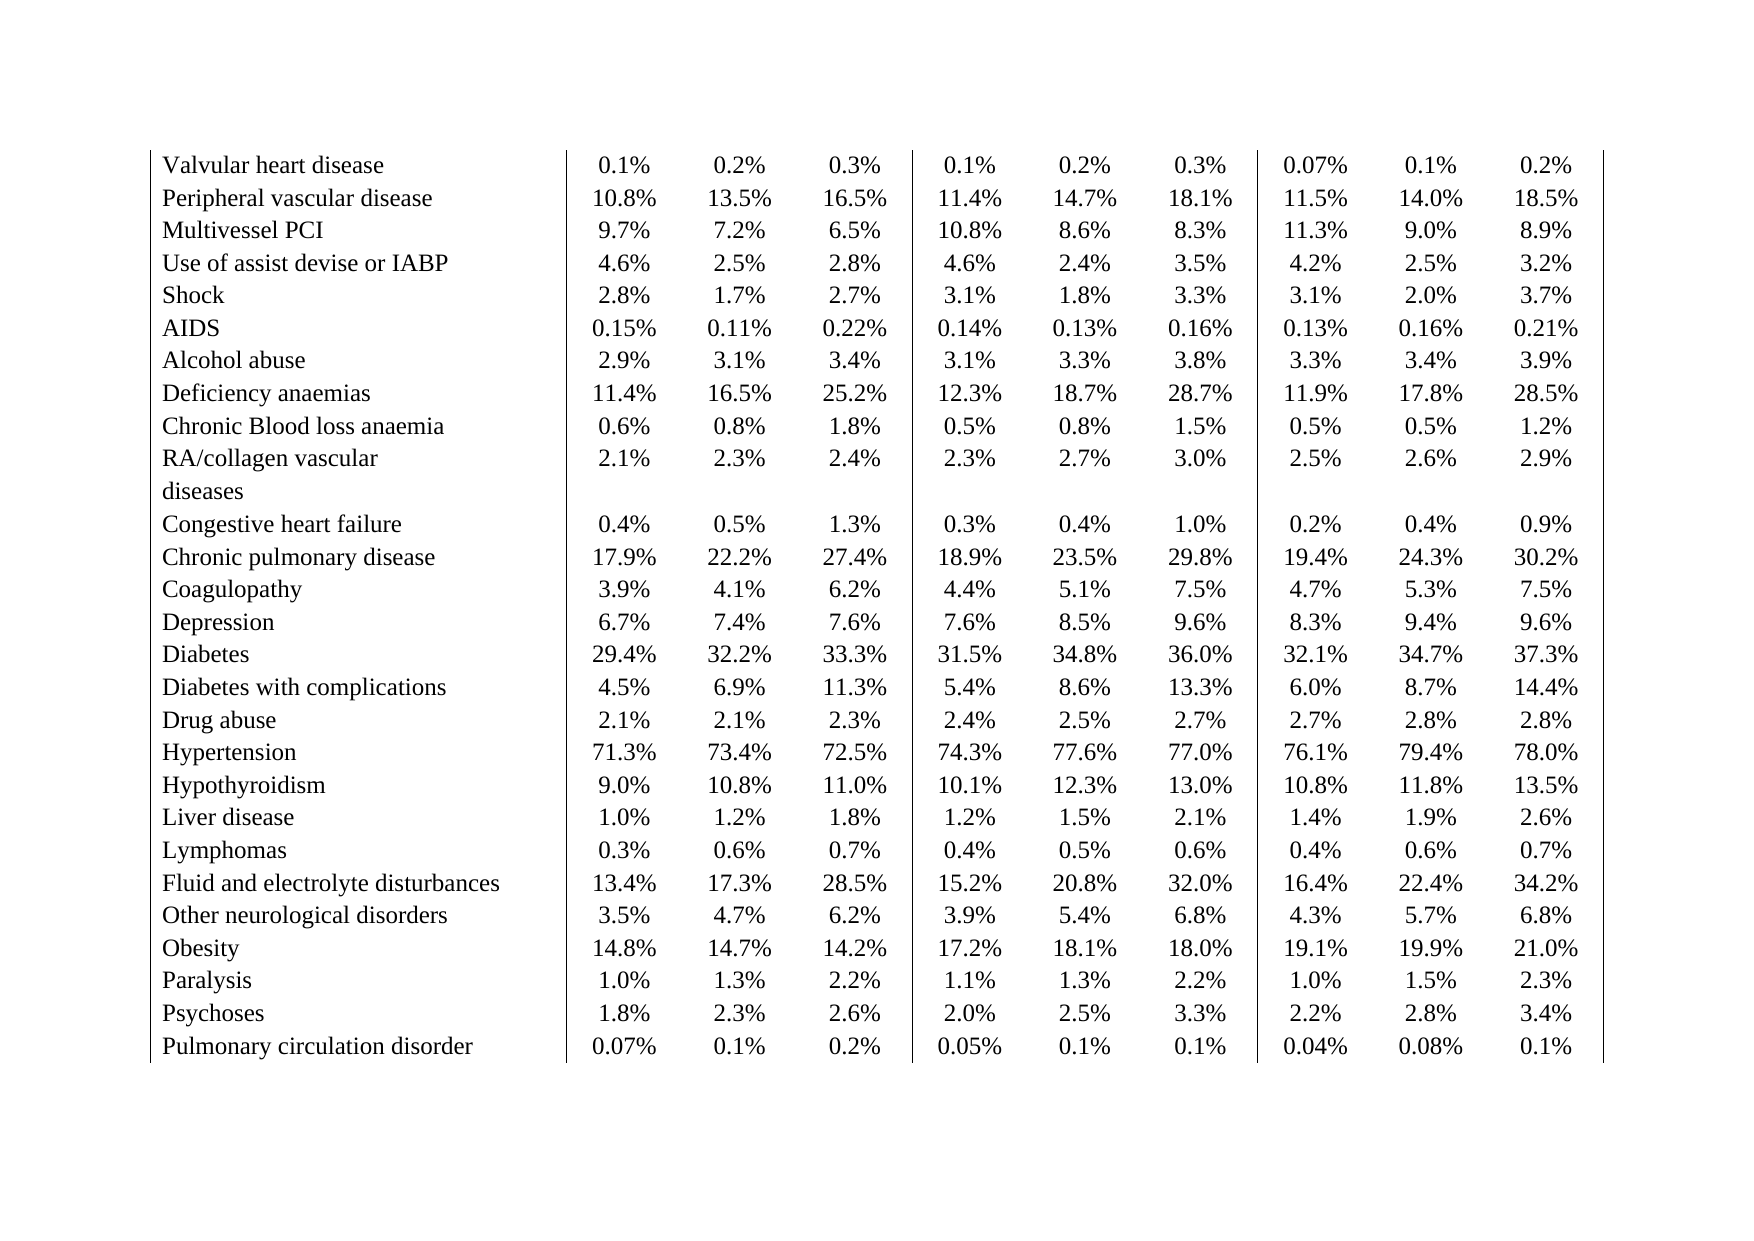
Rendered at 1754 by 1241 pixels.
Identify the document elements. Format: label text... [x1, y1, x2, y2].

table_cell 8.3% [1142, 215, 1257, 248]
table_cell 3.1% [682, 346, 797, 378]
table_cell 1.0% [567, 966, 682, 998]
table_cell 17.8% [1373, 378, 1488, 411]
table_cell 0.7% [797, 835, 912, 868]
table_cell Alcohol abuse [151, 346, 566, 378]
table_cell 3.4% [797, 346, 912, 378]
table_cell 78.0% [1488, 737, 1603, 770]
table_cell 22.2% [682, 542, 797, 574]
table_cell 3.7% [1488, 280, 1603, 313]
table_cell RA/collagen vascular diseases [151, 444, 566, 509]
table_cell 1.4% [1258, 803, 1373, 835]
table_cell 0.6% [567, 411, 682, 443]
table_cell 0.22% [797, 313, 912, 346]
table_cell 9.6% [1488, 607, 1603, 639]
table_cell 0.13% [1027, 313, 1142, 346]
table_cell 4.5% [567, 672, 682, 705]
table_cell 2.5% [1373, 248, 1488, 280]
table_cell 0.1% [682, 1031, 797, 1063]
table_cell 32.2% [682, 640, 797, 672]
table_cell 11.8% [1373, 770, 1488, 802]
table_cell 0.14% [913, 313, 1027, 346]
table_cell 0.2% [682, 150, 797, 183]
table_cell 4.1% [682, 574, 797, 607]
table_cell Deficiency anaemias [151, 378, 566, 411]
table_cell Other neurological disorders [151, 900, 566, 933]
table_cell 3.2% [1488, 248, 1603, 280]
table_cell 6.8% [1488, 900, 1603, 933]
table_cell 13.5% [682, 183, 797, 215]
table_cell 4.2% [1258, 248, 1373, 280]
table_cell 30.2% [1488, 542, 1603, 574]
table_cell 8.6% [1027, 672, 1142, 705]
table_cell 3.3% [1142, 998, 1257, 1031]
table_cell 0.6% [1373, 835, 1488, 868]
table_cell 18.7% [1027, 378, 1142, 411]
table_cell 18.1% [1142, 183, 1257, 215]
table_cell 0.16% [1142, 313, 1257, 346]
table_cell 0.13% [1258, 313, 1373, 346]
table_cell 0.05% [913, 1031, 1027, 1063]
table_cell 3.8% [1142, 346, 1257, 378]
table_cell 27.4% [797, 542, 912, 574]
table_cell 1.3% [1027, 966, 1142, 998]
table_cell 74.3% [913, 737, 1027, 770]
table_cell 2.3% [682, 998, 797, 1031]
table_cell Hypertension [151, 737, 566, 770]
table_cell 9.7% [567, 215, 682, 248]
table_cell 2.0% [1373, 280, 1488, 313]
table_cell 0.07% [1258, 150, 1373, 183]
table_cell Multivessel PCI [151, 215, 566, 248]
table_cell 19.4% [1258, 542, 1373, 574]
table_cell 0.8% [1027, 411, 1142, 443]
table_cell 3.1% [913, 346, 1027, 378]
table_cell 3.1% [913, 280, 1027, 313]
table_cell Shock [151, 280, 566, 313]
table_cell 3.9% [1488, 346, 1603, 378]
table_cell 19.9% [1373, 933, 1488, 966]
table_cell 1.8% [797, 411, 912, 443]
table_cell 7.6% [913, 607, 1027, 639]
table_cell 0.4% [913, 835, 1027, 868]
table_cell 72.5% [797, 737, 912, 770]
table_cell 31.5% [913, 640, 1027, 672]
table_cell 2.0% [913, 998, 1027, 1031]
table_cell 0.1% [1373, 150, 1488, 183]
table_cell 79.4% [1373, 737, 1488, 770]
table_cell 16.4% [1258, 868, 1373, 900]
table_cell 0.3% [1142, 150, 1257, 183]
table_cell 3.3% [1027, 346, 1142, 378]
table_cell 37.3% [1488, 640, 1603, 672]
table_cell 1.8% [1027, 280, 1142, 313]
table_cell 2.1% [567, 444, 682, 509]
table_cell 7.5% [1488, 574, 1603, 607]
table_cell Fluid and electrolyte disturbances [151, 868, 566, 900]
table_cell 0.1% [1027, 1031, 1142, 1063]
table_cell 8.5% [1027, 607, 1142, 639]
table_cell 6.0% [1258, 672, 1373, 705]
table_cell 0.5% [913, 411, 1027, 443]
table_cell 1.5% [1373, 966, 1488, 998]
table_cell 11.3% [797, 672, 912, 705]
table_cell 1.8% [797, 803, 912, 835]
table_cell Diabetes [151, 640, 566, 672]
table_cell 0.04% [1258, 1031, 1373, 1063]
table_cell 5.3% [1373, 574, 1488, 607]
table_cell 0.4% [1027, 509, 1142, 542]
table_cell 34.2% [1488, 868, 1603, 900]
table_cell 0.9% [1488, 509, 1603, 542]
table_cell 4.7% [682, 900, 797, 933]
table_cell 9.0% [1373, 215, 1488, 248]
table_cell 0.1% [1488, 1031, 1603, 1063]
table_cell 0.2% [1027, 150, 1142, 183]
table_cell 76.1% [1258, 737, 1373, 770]
table_cell 2.5% [1027, 998, 1142, 1031]
table_cell 1.2% [1488, 411, 1603, 443]
table_cell 28.7% [1142, 378, 1257, 411]
table_cell 18.5% [1488, 183, 1603, 215]
table_cell 6.7% [567, 607, 682, 639]
table_cell 0.08% [1373, 1031, 1488, 1063]
table_cell 2.6% [1488, 803, 1603, 835]
table_cell 7.2% [682, 215, 797, 248]
table_cell 1.8% [567, 998, 682, 1031]
table_cell 10.1% [913, 770, 1027, 802]
table_cell 71.3% [567, 737, 682, 770]
table_cell 17.9% [567, 542, 682, 574]
table_cell 0.4% [567, 509, 682, 542]
table_cell 10.8% [1258, 770, 1373, 802]
table_cell 0.16% [1373, 313, 1488, 346]
table_cell Diabetes with complications [151, 672, 566, 705]
table_cell 6.5% [797, 215, 912, 248]
table_cell 2.3% [682, 444, 797, 509]
table_cell 0.4% [1258, 835, 1373, 868]
table_cell 28.5% [797, 868, 912, 900]
table_cell Peripheral vascular disease [151, 183, 566, 215]
table_cell 25.2% [797, 378, 912, 411]
table_cell 32.0% [1142, 868, 1257, 900]
table_cell Depression [151, 607, 566, 639]
table_cell 24.3% [1373, 542, 1488, 574]
table_cell Use of assist devise or IABP [151, 248, 566, 280]
table_cell 0.21% [1488, 313, 1603, 346]
table_cell 2.1% [1142, 803, 1257, 835]
table_cell Chronic pulmonary disease [151, 542, 566, 574]
table_cell 0.2% [1488, 150, 1603, 183]
table_cell 14.2% [797, 933, 912, 966]
table_cell 7.5% [1142, 574, 1257, 607]
table_cell 6.2% [797, 574, 912, 607]
table_cell AIDS [151, 313, 566, 346]
table_cell 4.6% [567, 248, 682, 280]
table_cell Psychoses [151, 998, 566, 1031]
table_cell 2.8% [1373, 998, 1488, 1031]
table_cell 1.0% [1142, 509, 1257, 542]
table_cell 4.4% [913, 574, 1027, 607]
table_cell 4.6% [913, 248, 1027, 280]
table_cell 2.7% [1142, 705, 1257, 737]
table_cell 1.3% [797, 509, 912, 542]
table_cell 2.8% [567, 280, 682, 313]
table_cell 6.8% [1142, 900, 1257, 933]
table_cell 33.3% [797, 640, 912, 672]
table_cell 1.3% [682, 966, 797, 998]
table_cell 1.2% [682, 803, 797, 835]
table_cell 5.4% [1027, 900, 1142, 933]
table_cell 2.2% [1258, 998, 1373, 1031]
table_cell 3.3% [1142, 280, 1257, 313]
table_cell 3.0% [1142, 444, 1257, 509]
table_cell 0.07% [567, 1031, 682, 1063]
table_cell 2.4% [913, 705, 1027, 737]
table_cell Obesity [151, 933, 566, 966]
table_cell 29.8% [1142, 542, 1257, 574]
table_cell 0.15% [567, 313, 682, 346]
table_cell 9.0% [567, 770, 682, 802]
table_cell 17.2% [913, 933, 1027, 966]
table_cell 11.9% [1258, 378, 1373, 411]
table_cell 11.4% [913, 183, 1027, 215]
table_cell 14.7% [1027, 183, 1142, 215]
table_cell 77.6% [1027, 737, 1142, 770]
table_cell 6.9% [682, 672, 797, 705]
table_cell 18.1% [1027, 933, 1142, 966]
table_cell 7.4% [682, 607, 797, 639]
table_cell 3.4% [1373, 346, 1488, 378]
table_cell 13.4% [567, 868, 682, 900]
table_cell 1.7% [682, 280, 797, 313]
table_cell Congestive heart failure [151, 509, 566, 542]
table_cell 0.1% [913, 150, 1027, 183]
table_cell 3.5% [1142, 248, 1257, 280]
table_cell 9.6% [1142, 607, 1257, 639]
table_cell 20.8% [1027, 868, 1142, 900]
table_cell 2.4% [797, 444, 912, 509]
table_cell 2.3% [797, 705, 912, 737]
table_cell 16.5% [797, 183, 912, 215]
table_cell 9.4% [1373, 607, 1488, 639]
table_cell 0.6% [682, 835, 797, 868]
table_cell 22.4% [1373, 868, 1488, 900]
table_cell 2.1% [682, 705, 797, 737]
table_cell 2.7% [1027, 444, 1142, 509]
table_cell 0.2% [797, 1031, 912, 1063]
table_cell 0.4% [1373, 509, 1488, 542]
table_cell 2.8% [1373, 705, 1488, 737]
table_cell 14.8% [567, 933, 682, 966]
table_cell 18.0% [1142, 933, 1257, 966]
table_cell 0.1% [1142, 1031, 1257, 1063]
table_cell 1.5% [1142, 411, 1257, 443]
table_cell 14.4% [1488, 672, 1603, 705]
table_cell 12.3% [1027, 770, 1142, 802]
table_cell 2.9% [567, 346, 682, 378]
table_cell 10.8% [567, 183, 682, 215]
table_cell 2.2% [1142, 966, 1257, 998]
table_cell 10.8% [682, 770, 797, 802]
table_cell 16.5% [682, 378, 797, 411]
table_cell 2.6% [1373, 444, 1488, 509]
table_cell 17.3% [682, 868, 797, 900]
table_cell 0.6% [1142, 835, 1257, 868]
table_cell 1.9% [1373, 803, 1488, 835]
table_cell 1.0% [567, 803, 682, 835]
table_cell 0.8% [682, 411, 797, 443]
table_cell 1.1% [913, 966, 1027, 998]
table_cell Paralysis [151, 966, 566, 998]
table_cell 2.7% [1258, 705, 1373, 737]
table_cell 3.9% [567, 574, 682, 607]
table_cell 12.3% [913, 378, 1027, 411]
table_cell Drug abuse [151, 705, 566, 737]
table_cell Chronic Blood loss anaemia [151, 411, 566, 443]
table_cell 11.5% [1258, 183, 1373, 215]
table_cell 2.7% [797, 280, 912, 313]
table_cell 8.9% [1488, 215, 1603, 248]
table_cell 73.4% [682, 737, 797, 770]
table_cell 2.5% [682, 248, 797, 280]
table_cell 13.0% [1142, 770, 1257, 802]
table_cell Pulmonary circulation disorder [151, 1031, 566, 1063]
table_cell 5.1% [1027, 574, 1142, 607]
table_cell Liver disease [151, 803, 566, 835]
table_cell 3.3% [1258, 346, 1373, 378]
table_cell 11.4% [567, 378, 682, 411]
table_cell 1.0% [1258, 966, 1373, 998]
table_cell 0.7% [1488, 835, 1603, 868]
table_cell 2.2% [797, 966, 912, 998]
table_cell 14.0% [1373, 183, 1488, 215]
table_cell 2.6% [797, 998, 912, 1031]
table_cell 0.5% [1027, 835, 1142, 868]
table_cell 3.9% [913, 900, 1027, 933]
table_cell 2.4% [1027, 248, 1142, 280]
table_cell 2.9% [1488, 444, 1603, 509]
table_cell 0.1% [567, 150, 682, 183]
table_cell 1.2% [913, 803, 1027, 835]
table_cell 6.2% [797, 900, 912, 933]
table_cell 29.4% [567, 640, 682, 672]
table_cell 34.8% [1027, 640, 1142, 672]
table_cell 19.1% [1258, 933, 1373, 966]
table_cell Valvular heart disease [151, 150, 566, 183]
table_cell 77.0% [1142, 737, 1257, 770]
table_cell 0.3% [797, 150, 912, 183]
table_cell 2.3% [1488, 966, 1603, 998]
table_cell 13.5% [1488, 770, 1603, 802]
table_cell Lymphomas [151, 835, 566, 868]
table_cell 14.7% [682, 933, 797, 966]
table_cell 7.6% [797, 607, 912, 639]
table_cell 5.7% [1373, 900, 1488, 933]
table_cell 2.3% [913, 444, 1027, 509]
table_cell 5.4% [913, 672, 1027, 705]
table_cell 0.11% [682, 313, 797, 346]
table_cell Hypothyroidism [151, 770, 566, 802]
table_cell 0.5% [1258, 411, 1373, 443]
table_cell 8.7% [1373, 672, 1488, 705]
table_cell 15.2% [913, 868, 1027, 900]
table_cell 28.5% [1488, 378, 1603, 411]
table_cell 0.3% [913, 509, 1027, 542]
table_cell 2.8% [1488, 705, 1603, 737]
table_cell 4.3% [1258, 900, 1373, 933]
table_cell Coagulopathy [151, 574, 566, 607]
table_cell 0.5% [682, 509, 797, 542]
table_cell 2.1% [567, 705, 682, 737]
table_cell 10.8% [913, 215, 1027, 248]
table_cell 3.1% [1258, 280, 1373, 313]
table_cell 0.3% [567, 835, 682, 868]
table_cell 18.9% [913, 542, 1027, 574]
table_cell 0.5% [1373, 411, 1488, 443]
table_cell 21.0% [1488, 933, 1603, 966]
table_cell 3.4% [1488, 998, 1603, 1031]
table_cell 2.5% [1027, 705, 1142, 737]
table_cell 2.5% [1258, 444, 1373, 509]
table_cell 8.6% [1027, 215, 1142, 248]
table_cell 13.3% [1142, 672, 1257, 705]
table_cell 4.7% [1258, 574, 1373, 607]
table_cell 34.7% [1373, 640, 1488, 672]
table_cell 11.3% [1258, 215, 1373, 248]
table_cell 8.3% [1258, 607, 1373, 639]
table_cell 36.0% [1142, 640, 1257, 672]
table_cell 0.2% [1258, 509, 1373, 542]
table_cell 2.8% [797, 248, 912, 280]
table_cell 11.0% [797, 770, 912, 802]
table_cell 3.5% [567, 900, 682, 933]
table_cell 1.5% [1027, 803, 1142, 835]
table_cell 23.5% [1027, 542, 1142, 574]
table_cell 32.1% [1258, 640, 1373, 672]
